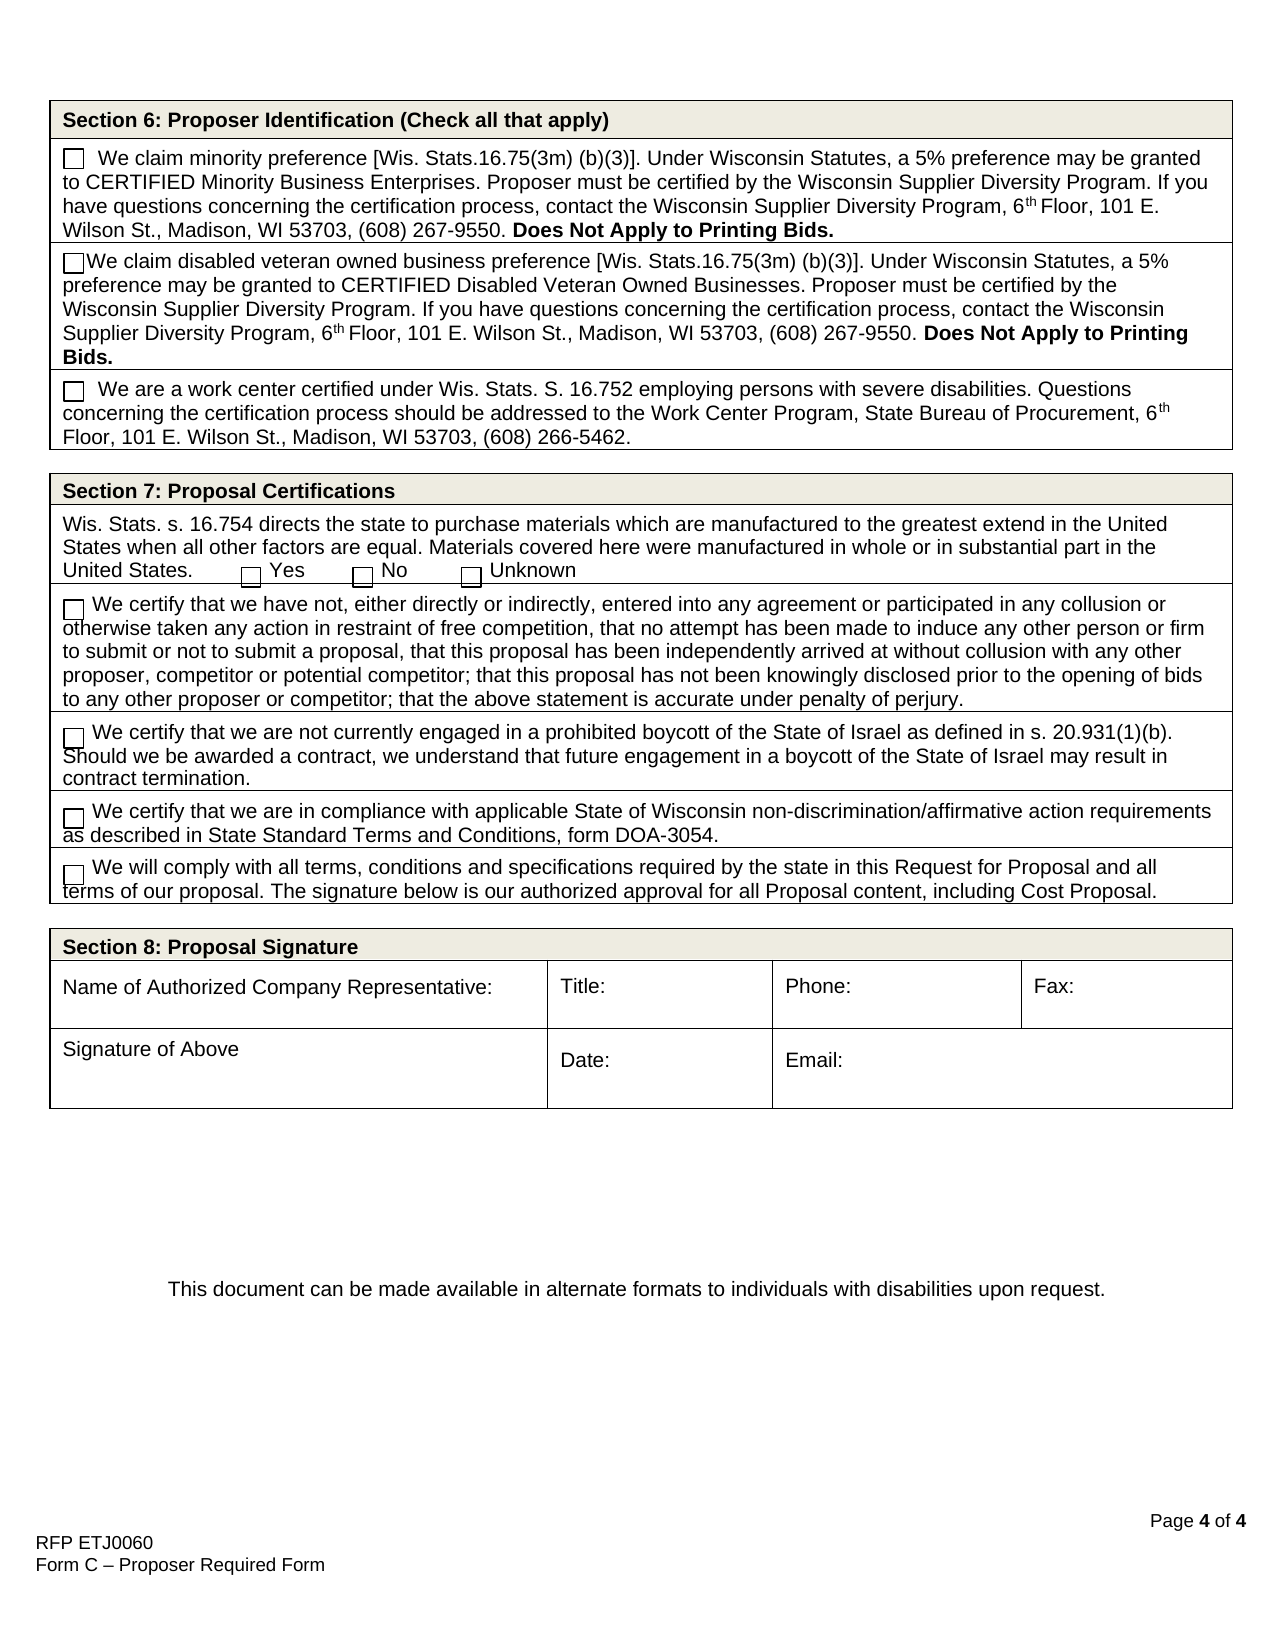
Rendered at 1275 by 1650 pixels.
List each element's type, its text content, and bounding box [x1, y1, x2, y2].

table_cell Wis. Stats. s. 16.754 directs the state to purchase materials which are manufactured to the greatest extend in the United States when all other factors are equal. Materials covered here were manufactured in whole or in substantial part in the United States. Yes No Unknown [51, 505, 1232, 583]
table_cell We are a work center certified under Wis. Stats. S. 16.752 employing persons with severe disabilities. Questions concerning the certification process should be addressed to the Work Center Program, State Bureau of Procurement, 6th Floor, 101 E. Wilson St., Madison, WI 53703, (608) 266-5462. [51, 370, 1232, 448]
table_cell Date: [548, 1029, 772, 1108]
table_cell We certify that we are not currently engaged in a prohibited boycott of the State of Israel as defined in s. 20.931(1)(b). Should we be awarded a contract, we understand that future engagement in a boycott of the State of Israel may result in contract termination. [51, 712, 1232, 790]
table_cell Email: [773, 1029, 1232, 1108]
table_cell Name of Authorized Company Representative: [51, 961, 547, 1028]
table_cell Title: [548, 961, 772, 1028]
table_cell We will comply with all terms, conditions and specifications required by the state in this Request for Proposal and all terms of our proposal. The signature below is our authorized approval for all Proposal content, including Cost Proposal. [51, 848, 1232, 903]
table_header Section 8: Proposal Signature [51, 929, 1232, 959]
table_header Section 6: Proposer Identification (Check all that apply) [51, 101, 1232, 138]
table_cell Fax: [1022, 961, 1232, 1028]
table_cell Phone: [773, 961, 1021, 1028]
table_cell We claim disabled veteran owned business preference [Wis. Stats.16.75(3m) (b)(3)]. Under Wisconsin Statutes, a 5% preference may be granted to CERTIFIED Disabled Veteran Owned Businesses. Proposer must be certified by the Wisconsin Supplier Diversity Program. If you have questions concerning the certification process, contact the Wisconsin Supplier Diversity Program, 6th Floor, 101 E. Wilson St., Madison, WI 53703, (608) 267-9550. Does Not Apply to Printing Bids. [51, 243, 1232, 369]
table_header Section 7: Proposal Certifications [51, 474, 1232, 504]
table_cell We claim minority preference [Wis. Stats.16.75(3m) (b)(3)]. Under Wisconsin Statutes, a 5% preference may be granted to CERTIFIED Minority Business Enterprises. Proposer must be certified by the Wisconsin Supplier Diversity Program. If you have questions concerning the certification process, contact the Wisconsin Supplier Diversity Program, 6th Floor, 101 E. Wilson St., Madison, WI 53703, (608) 267-9550. Does Not Apply to Printing Bids. [51, 139, 1232, 242]
table_cell We certify that we are in compliance with applicable State of Wisconsin non-discrimination/affirmative action requirements as described in State Standard Terms and Conditions, form DOA-3054. [51, 791, 1232, 847]
text This document can be made available in alternate formats to individuals with disabilities upon request. [168, 1276, 1246, 1300]
table_cell We certify that we have not, either directly or indirectly, entered into any agreement or participated in any collusion or otherwise taken any action in restraint of free competition, that no attempt has been made to induce any other person or firm to submit or not to submit a proposal, that this proposal has been independently arrived at without collusion with any other proposer, competitor or potential competitor; that this proposal has not been knowingly disclosed prior to the opening of bids to any other proposer or competitor; that the above statement is accurate under penalty of perjury. [51, 584, 1232, 711]
table_cell Signature of Above [51, 1029, 547, 1108]
